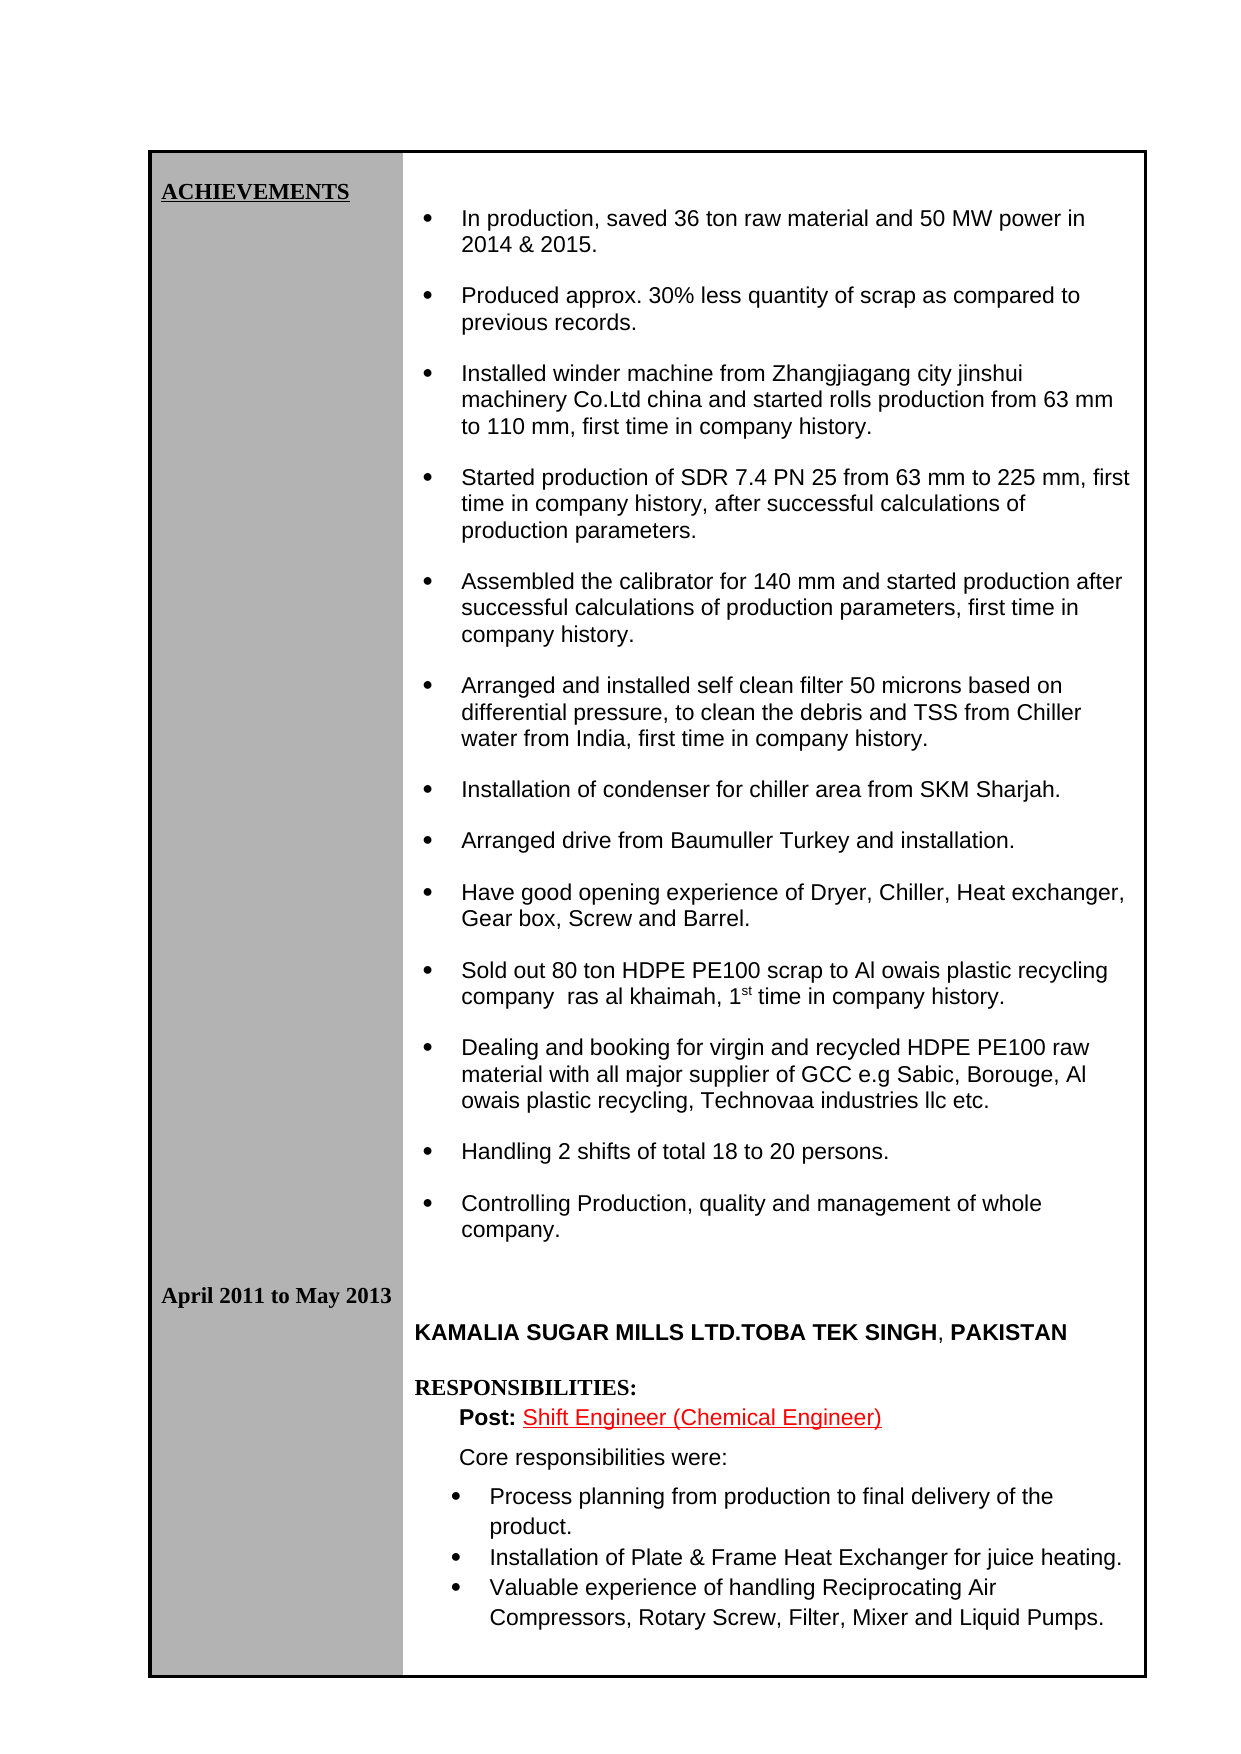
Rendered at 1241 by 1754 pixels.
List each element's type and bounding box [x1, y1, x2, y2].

table_cell [403, 153, 1144, 1675]
table_cell [152, 153, 403, 1675]
